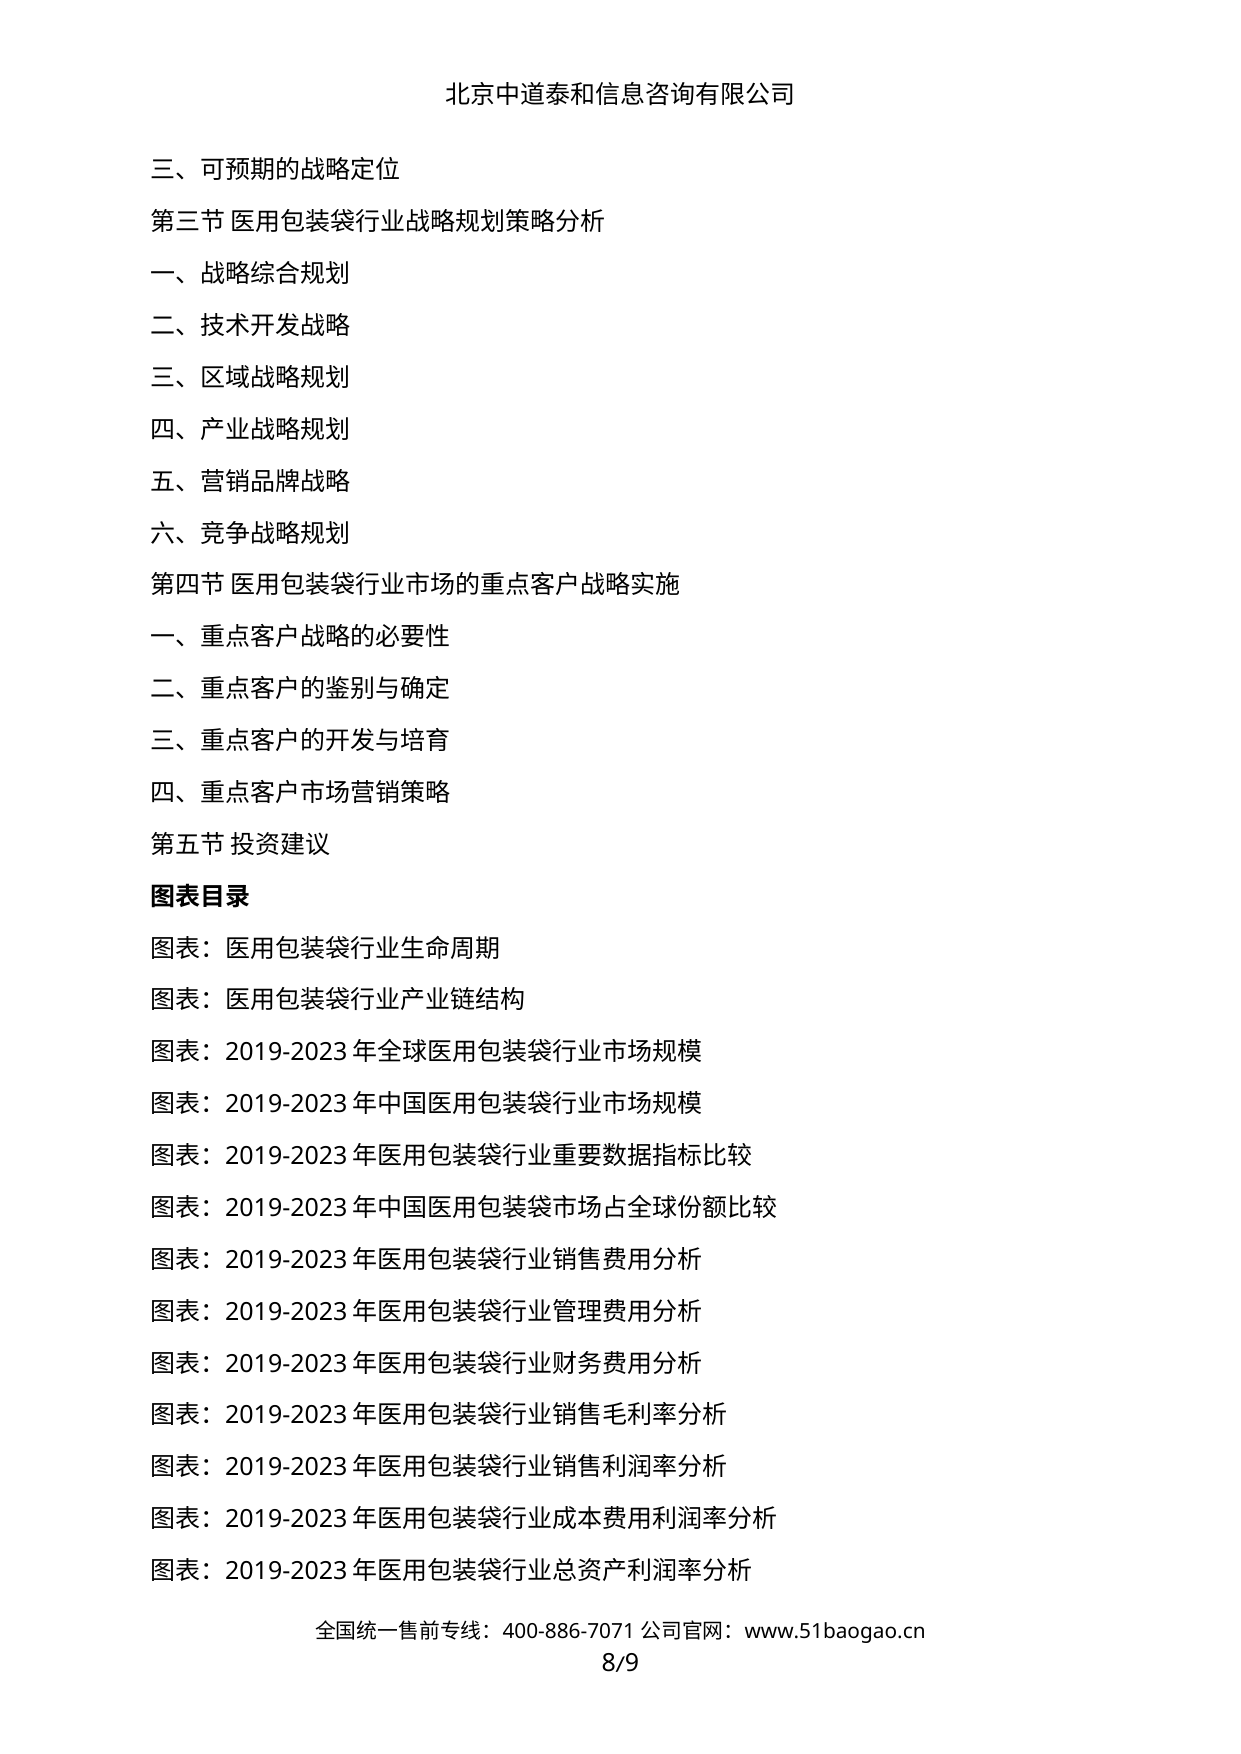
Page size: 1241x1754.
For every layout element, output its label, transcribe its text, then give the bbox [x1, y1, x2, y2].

text 第五节 投资建议 [150, 824, 1090, 861]
text 图表：2019-2023年医用包装袋行业成本费用利润率分析 [150, 1499, 1090, 1535]
text 三、区域战略规划 [150, 357, 1090, 394]
text 图表：2019-2023年医用包装袋行业总资产利润率分析 [150, 1551, 1090, 1587]
text 图表：2019-2023年中国医用包装袋市场占全球份额比较 [150, 1187, 1090, 1224]
text 二、技术开发战略 [150, 306, 1090, 342]
text 图表：2019-2023年医用包装袋行业销售费用分析 [150, 1239, 1090, 1276]
text 图表：2019-2023年医用包装袋行业管理费用分析 [150, 1291, 1090, 1327]
text 图表：2019-2023年医用包装袋行业重要数据指标比较 [150, 1136, 1090, 1172]
text 图表：2019-2023年医用包装袋行业财务费用分析 [150, 1343, 1090, 1379]
text 三、可预期的战略定位 [150, 150, 1090, 186]
text 图表：医用包装袋行业生命周期 [150, 928, 1090, 964]
text 六、竞争战略规划 [150, 513, 1090, 549]
text 第四节 医用包装袋行业市场的重点客户战略实施 [150, 565, 1090, 601]
text 一、重点客户战略的必要性 [150, 617, 1090, 653]
text 第三节 医用包装袋行业战略规划策略分析 [150, 202, 1090, 238]
text 四、产业战略规划 [150, 409, 1090, 446]
text 一、战略综合规划 [150, 254, 1090, 290]
text 图表：医用包装袋行业产业链结构 [150, 980, 1090, 1016]
text 三、重点客户的开发与培育 [150, 721, 1090, 757]
text 五、营销品牌战略 [150, 461, 1090, 497]
text 图表目录 [150, 876, 1090, 912]
text 四、重点客户市场营销策略 [150, 772, 1090, 809]
text 图表：2019-2023年中国医用包装袋行业市场规模 [150, 1084, 1090, 1120]
text 图表：2019-2023年医用包装袋行业销售毛利率分析 [150, 1395, 1090, 1431]
text 二、重点客户的鉴别与确定 [150, 669, 1090, 705]
text 图表：2019-2023年医用包装袋行业销售利润率分析 [150, 1447, 1090, 1483]
text 图表：2019-2023年全球医用包装袋行业市场规模 [150, 1032, 1090, 1068]
